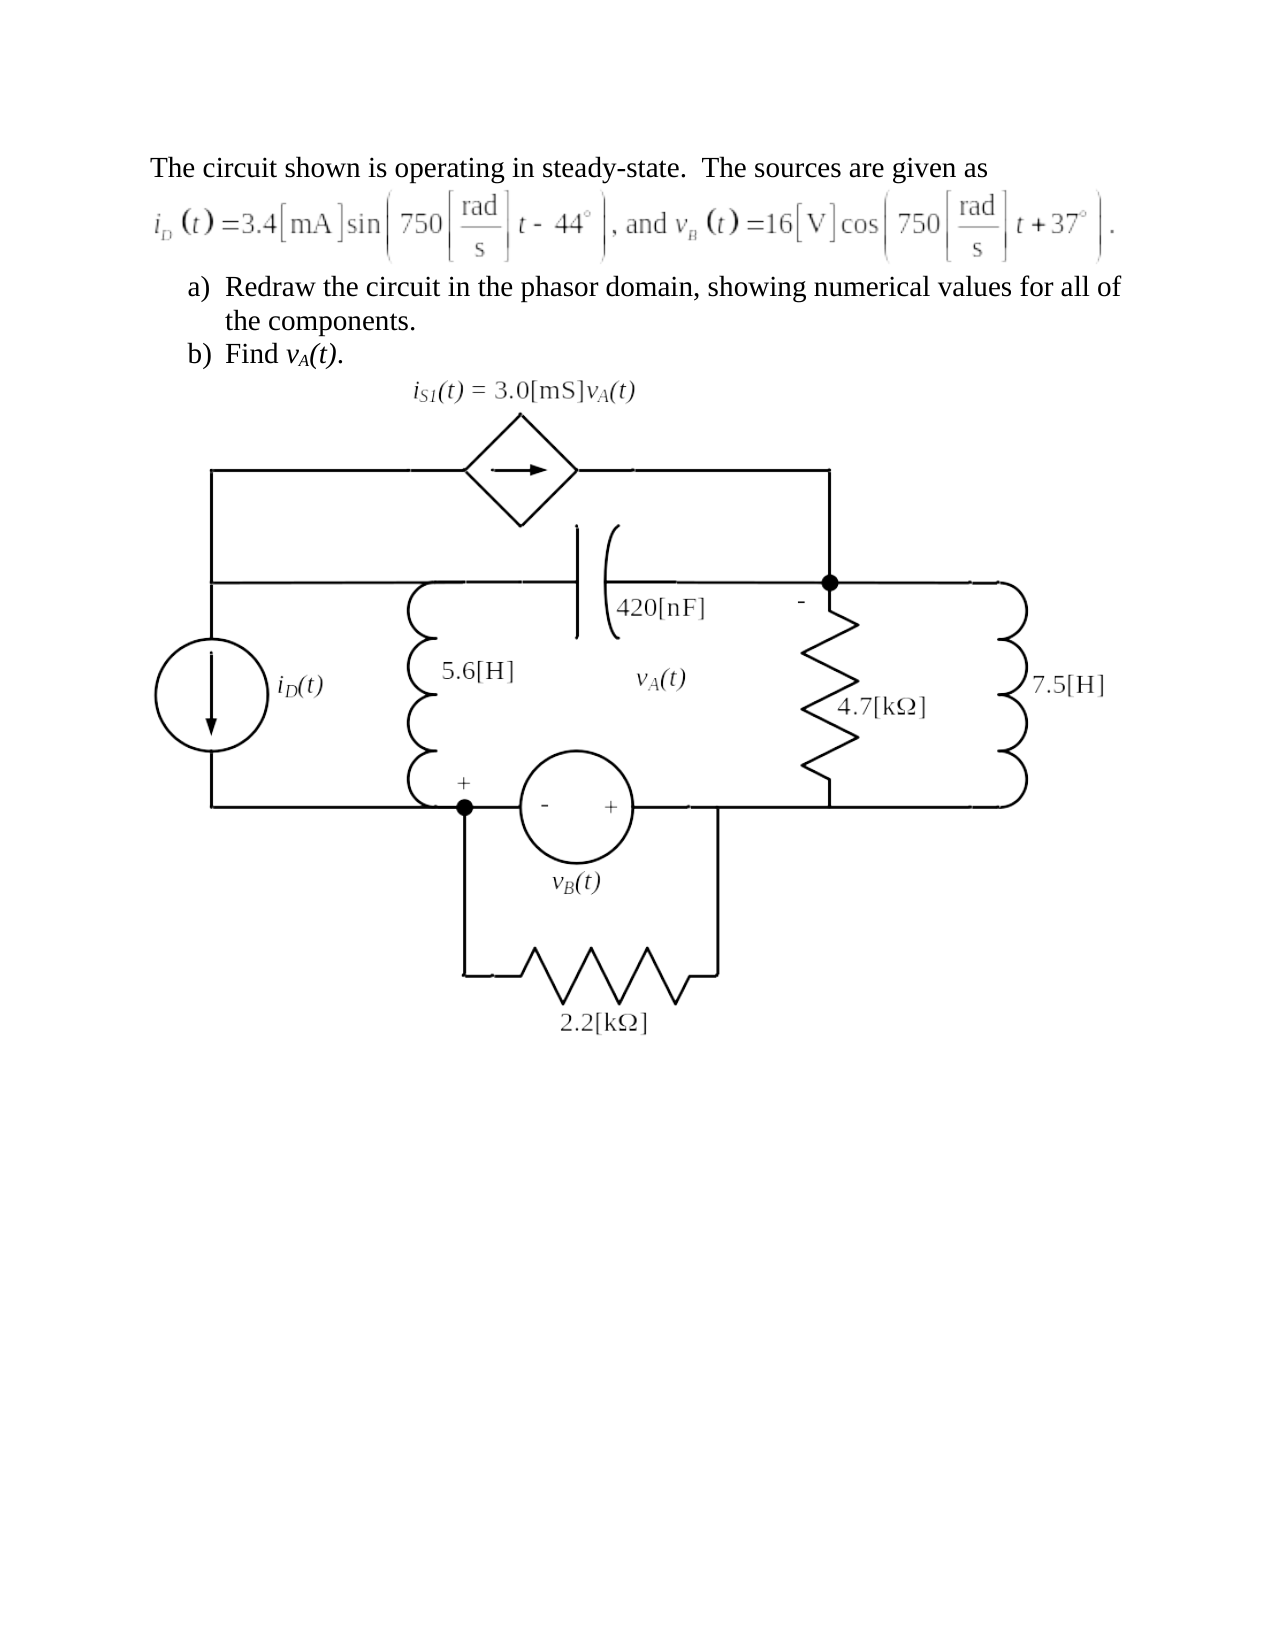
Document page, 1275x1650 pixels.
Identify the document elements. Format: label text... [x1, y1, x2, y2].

text The circuit shown is operating in steady-state. The sources are given as [150, 150, 1125, 183]
list Find vA(t). [187, 337, 1125, 370]
list Redraw the circuit in the phasor domain, showing numerical values for all of the components. [187, 269, 1125, 337]
